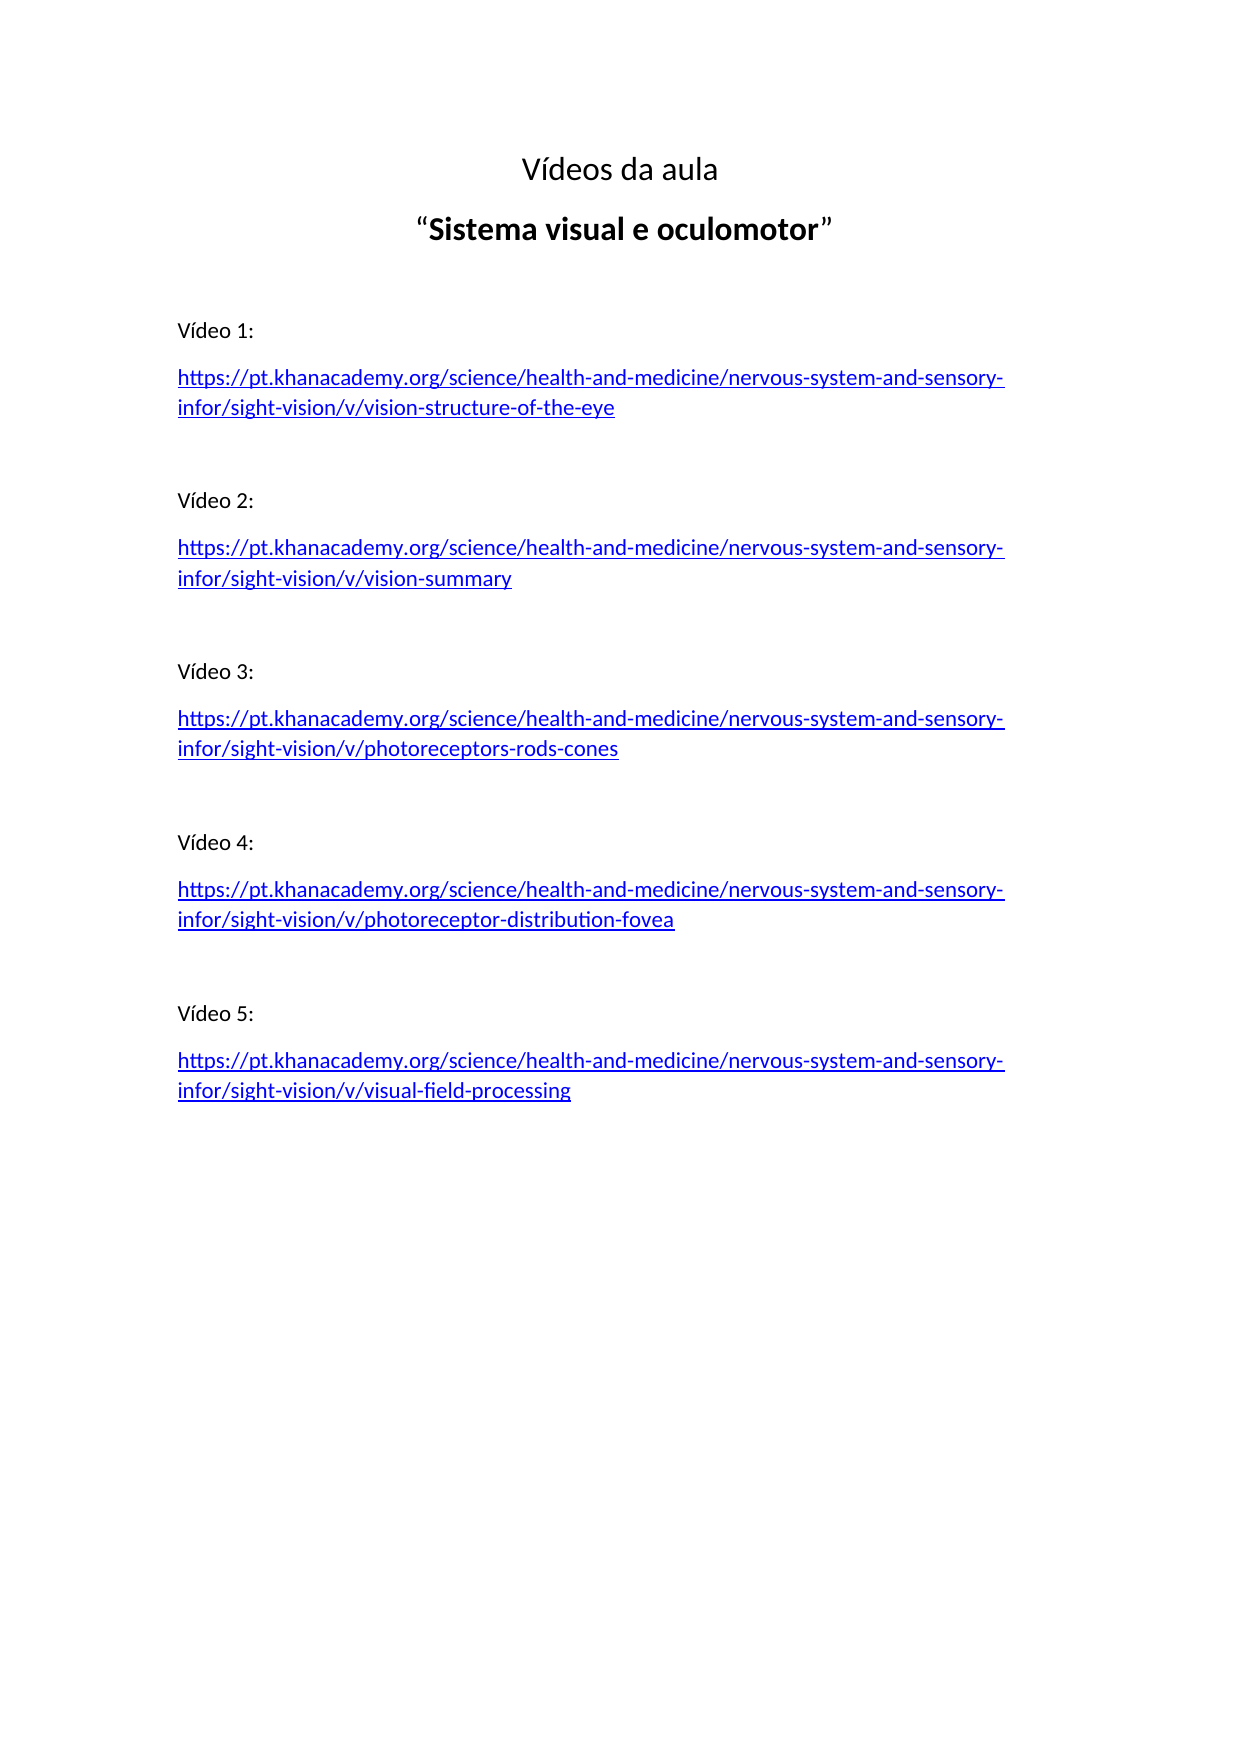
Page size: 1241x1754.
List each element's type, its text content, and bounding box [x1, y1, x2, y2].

text https://pt.khanacademy.org/science/health-and-medicine/nervous-system-and-sensory-infor/sight-vision/v/photoreceptor-distribution-fovea [177, 875, 1063, 933]
text Vídeo 5: [177, 999, 1063, 1027]
text Vídeo 3: [177, 657, 1063, 685]
text Vídeo 2: [177, 487, 1063, 514]
text https://pt.khanacademy.org/science/health-and-medicine/nervous-system-and-sensory-infor/sight-vision/v/visual-field-processing [177, 1046, 1063, 1104]
text https://pt.khanacademy.org/science/health-and-medicine/nervous-system-and-sensory-infor/sight-vision/v/photoreceptors-rods-cones [177, 704, 1063, 762]
text https://pt.khanacademy.org/science/health-and-medicine/nervous-system-and-sensory-infor/sight-vision/v/vision-summary [177, 533, 1063, 592]
text Vídeo 1: [177, 316, 1063, 344]
text https://pt.khanacademy.org/science/health-and-medicine/nervous-system-and-sensory-infor/sight-vision/v/vision-structure-of-the-eye [177, 363, 1063, 421]
text “Sistema visual e oculomotor” [177, 208, 1063, 249]
text Vídeo 4: [177, 828, 1063, 856]
text Vídeos da aula [177, 148, 1063, 188]
